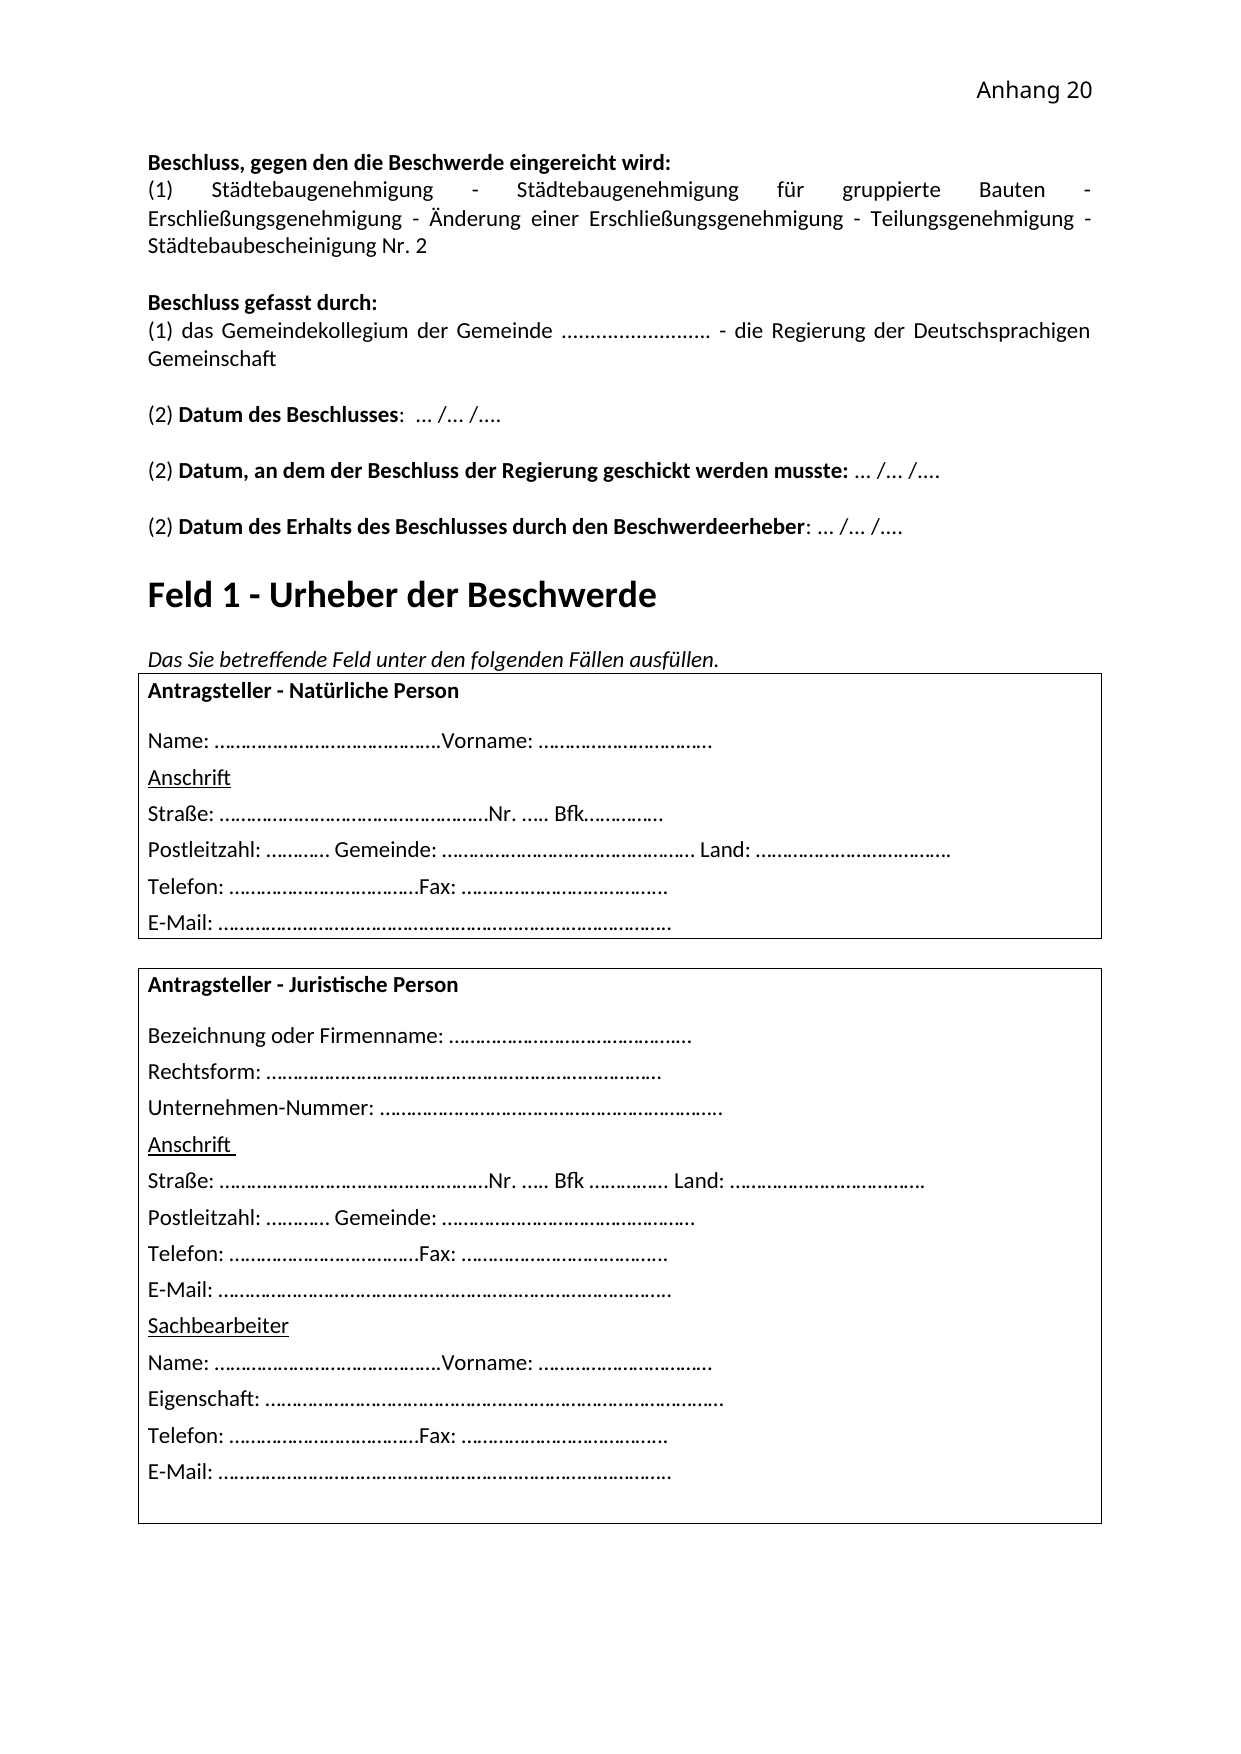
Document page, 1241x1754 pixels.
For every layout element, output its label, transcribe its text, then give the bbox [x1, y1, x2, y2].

text Telefon: ………………………………Fax: ………………………………... [139, 1418, 1101, 1449]
text Telefon: ………………………………Fax: ………………………………... [139, 1236, 1101, 1267]
text (2) Datum des Beschlusses: ... /... /.... [148, 400, 1093, 428]
text Name: …………………………………….Vorname: …………………………… [139, 1345, 1101, 1376]
text Postleitzahl: ………… Gemeinde: ………………………………………… Land: ………………………………. [139, 832, 1101, 863]
text (2) Datum, an dem der Beschluss der Regierung geschickt werden musste: ... /... /.... [148, 456, 1093, 484]
text Beschluss gefasst durch: [148, 288, 1093, 316]
text Antragsteller - Natürliche Person [139, 674, 1101, 704]
text (2) Datum des Erhalts des Beschlusses durch den Beschwerdeerheber: ... /... /.... [148, 512, 1093, 540]
text Eigenschaft: …………………………………………………………………………… [139, 1381, 1101, 1412]
text Postleitzahl: ………… Gemeinde: ………………………………………… [139, 1199, 1101, 1231]
text Anschrift [139, 1127, 1101, 1158]
text Anschrift [139, 760, 1101, 791]
text Sachbearbeiter [139, 1308, 1101, 1340]
text Unternehmen-Nummer: ……………………………………………………….. [139, 1090, 1101, 1122]
text Telefon: ………………………………Fax: ………………………………... [139, 869, 1101, 900]
text Bezeichnung oder Firmenname: …………………………………….… [139, 1018, 1101, 1049]
text E-Mail: ………………………………………………………………………….. [139, 905, 1101, 938]
text (1) Städtebaugenehmigung - Städtebaugenehmigung für gruppierte Bauten - Erschließungsgenehmigung - Änderung einer Erschließungsgenehmigung - Teilungsgenehmigung - Städtebaubescheinigung Nr. 2 [148, 176, 1093, 260]
text Das Sie betreffende Feld unter den folgenden Fällen ausfüllen. [148, 645, 1093, 673]
text Beschluss, gegen den die Beschwerde eingereicht wird: [148, 148, 1093, 176]
text Name: …………………………………….Vorname: …………………………… [139, 723, 1101, 754]
text Feld 1 - Urheber der Beschwerde [148, 571, 1093, 617]
text Straße: ……………………………………………Nr. ….. Bfk…………… [139, 796, 1101, 827]
text Rechtsform: ………………………………………………………………… [139, 1054, 1101, 1085]
text Antragsteller - Juristische Person [139, 969, 1101, 998]
text (1) das Gemeindekollegium der Gemeinde .......................... - die Regierung der Deutschsprachigen Gemeinschaft [148, 316, 1093, 372]
text E-Mail: ………………………………………………………………………….. [139, 1454, 1101, 1485]
text Straße: ……………………………………………Nr. ….. Bfk …………… Land: ………………………………. [139, 1163, 1101, 1194]
text E-Mail: ………………………………………………………………………….. [139, 1272, 1101, 1303]
